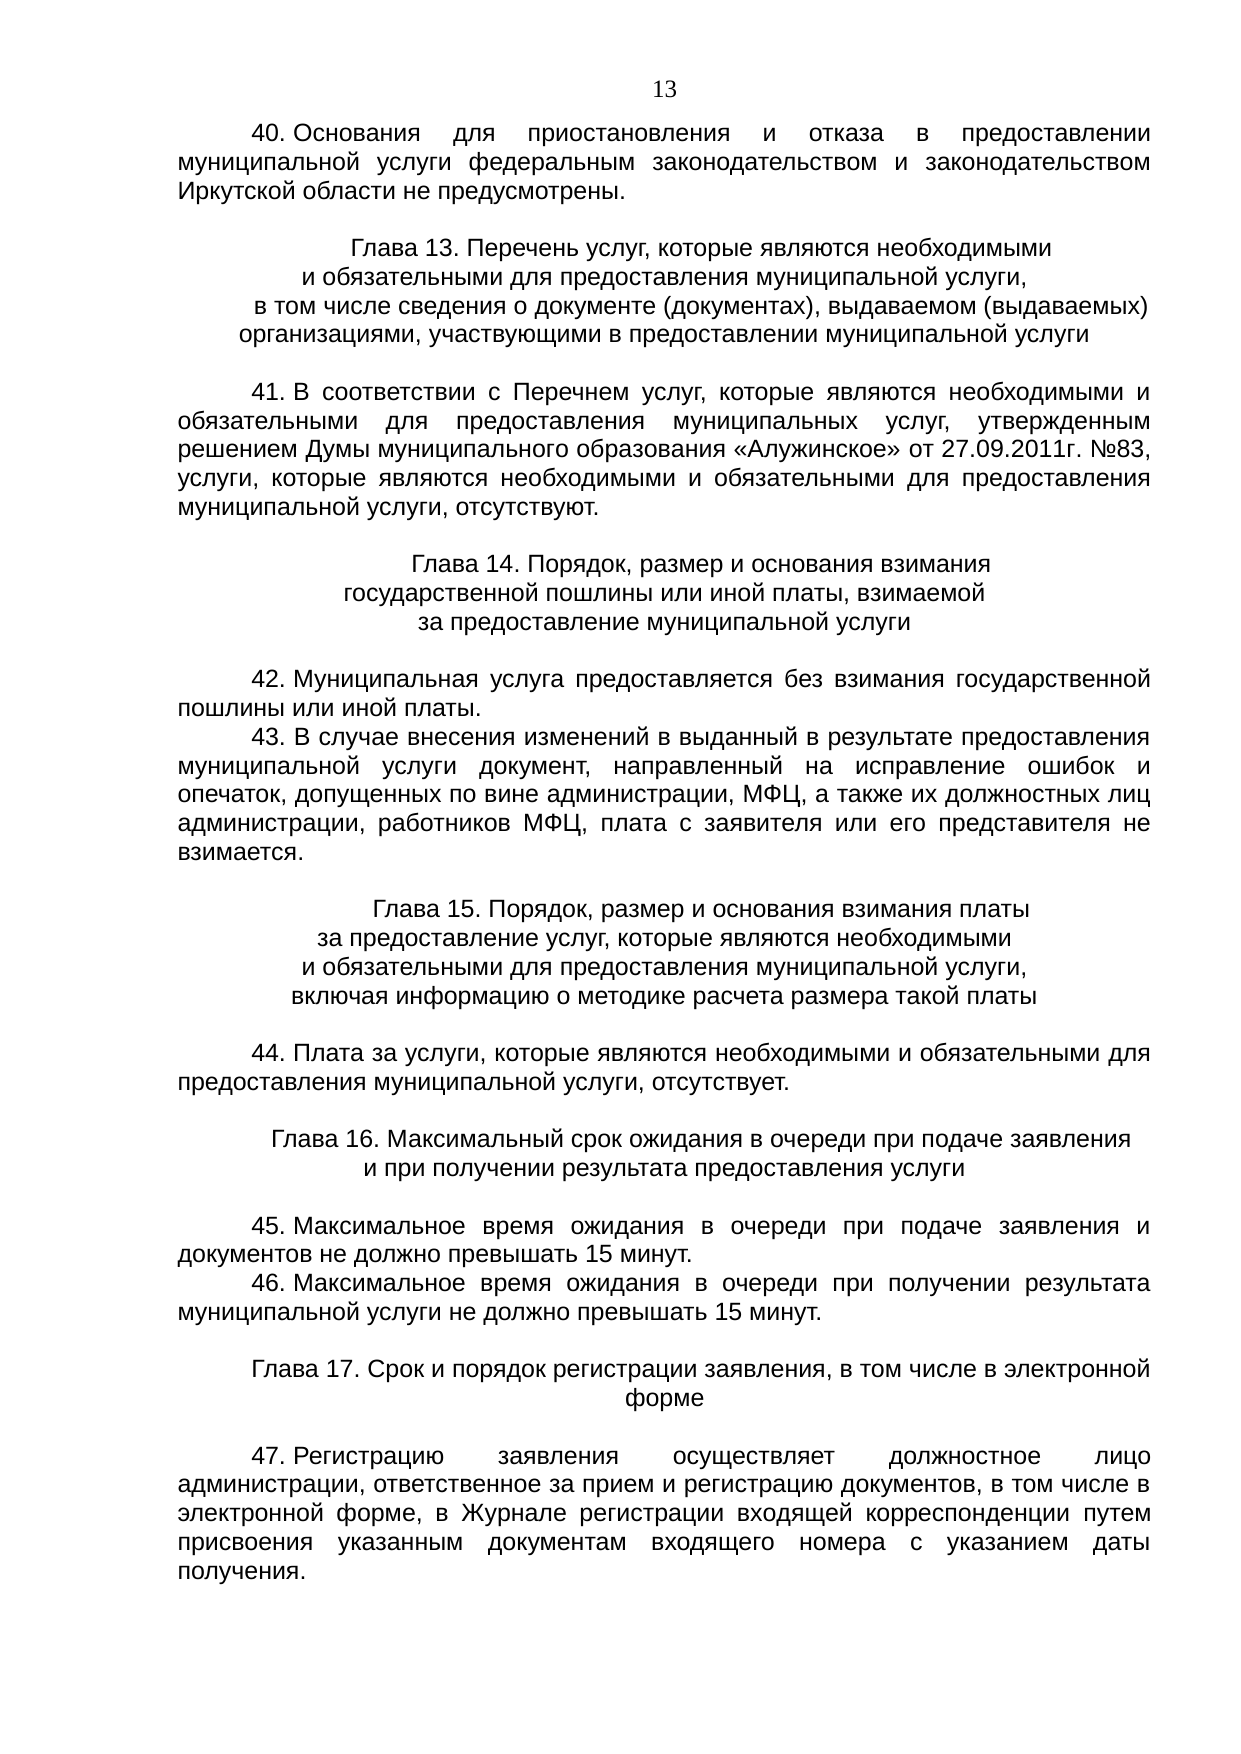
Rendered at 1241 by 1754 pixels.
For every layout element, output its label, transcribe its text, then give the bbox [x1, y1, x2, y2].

text Глава 17. Срок и порядок регистрации заявления, в том числе в электронной форме [177, 1354, 1152, 1412]
text 40. Основания для приостановления и отказа в предоставлении муниципальной услуги федеральным законодательством и законодательством Иркутской области не предусмотрены. [177, 118, 1152, 204]
text 46. Максимальное время ожидания в очереди при получении результата муниципальной услуги не должно превышать 15 минут. [177, 1268, 1152, 1326]
text 41. В соответствии с Перечнем услуг, которые являются необходимыми и обязательными для предоставления муниципальных услуг, утвержденным решением Думы муниципального образования «Алужинское» от 27.09.2011г. №83, услуги, которые являются необходимыми и обязательными для предоставления муниципальной услуги, отсутствуют. [177, 377, 1152, 521]
text 42. Муниципальная услуга предоставляется без взимания государственной пошлины или иной платы. [177, 664, 1152, 722]
text 43. В случае внесения изменений в выданный в результате предоставления муниципальной услуги документ, направленный на исправление ошибок и опечаток, допущенных по вине администрации, МФЦ, а также их должностных лиц администрации, работников МФЦ, плата с заявителя или его представителя не взимается. [177, 722, 1152, 866]
text 44. Плата за услуги, которые являются необходимыми и обязательными для предоставления муниципальной услуги, отсутствует. [177, 1038, 1152, 1096]
text в том числе сведения о документе (документах), выдаваемом (выдаваемых) организациями, участвующими в предоставлении муниципальной услуги [177, 291, 1152, 348]
text 47. Регистрацию заявления осуществляет должностное лицо администрации, ответственное за прием и регистрацию документов, в том числе в электронной форме, в Журнале регистрации входящей корреспонденции путем присвоения указанным документам входящего номера с указанием даты получения. [177, 1441, 1152, 1584]
text Глава 13. Перечень услуг, которые являются необходимыми и обязательными для предоставления муниципальной услуги, [177, 233, 1152, 291]
text 45. Максимальное время ожидания в очереди при подаче заявления и документов не должно превышать 15 минут. [177, 1211, 1152, 1268]
text Глава 15. Порядок, размер и основания взимания платы за предоставление услуг, которые являются необходимыми и обязательными для предоставления муниципальной услуги, включая информацию о методике расчета размера такой платы [177, 894, 1152, 1009]
text Глава 14. Порядок, размер и основания взимания государственной пошлины или иной платы, взимаемой за предоставление муниципальной услуги [177, 549, 1152, 636]
text Глава 16. Максимальный срок ожидания в очереди при подаче заявления и при получении результата предоставления услуги [177, 1124, 1152, 1182]
